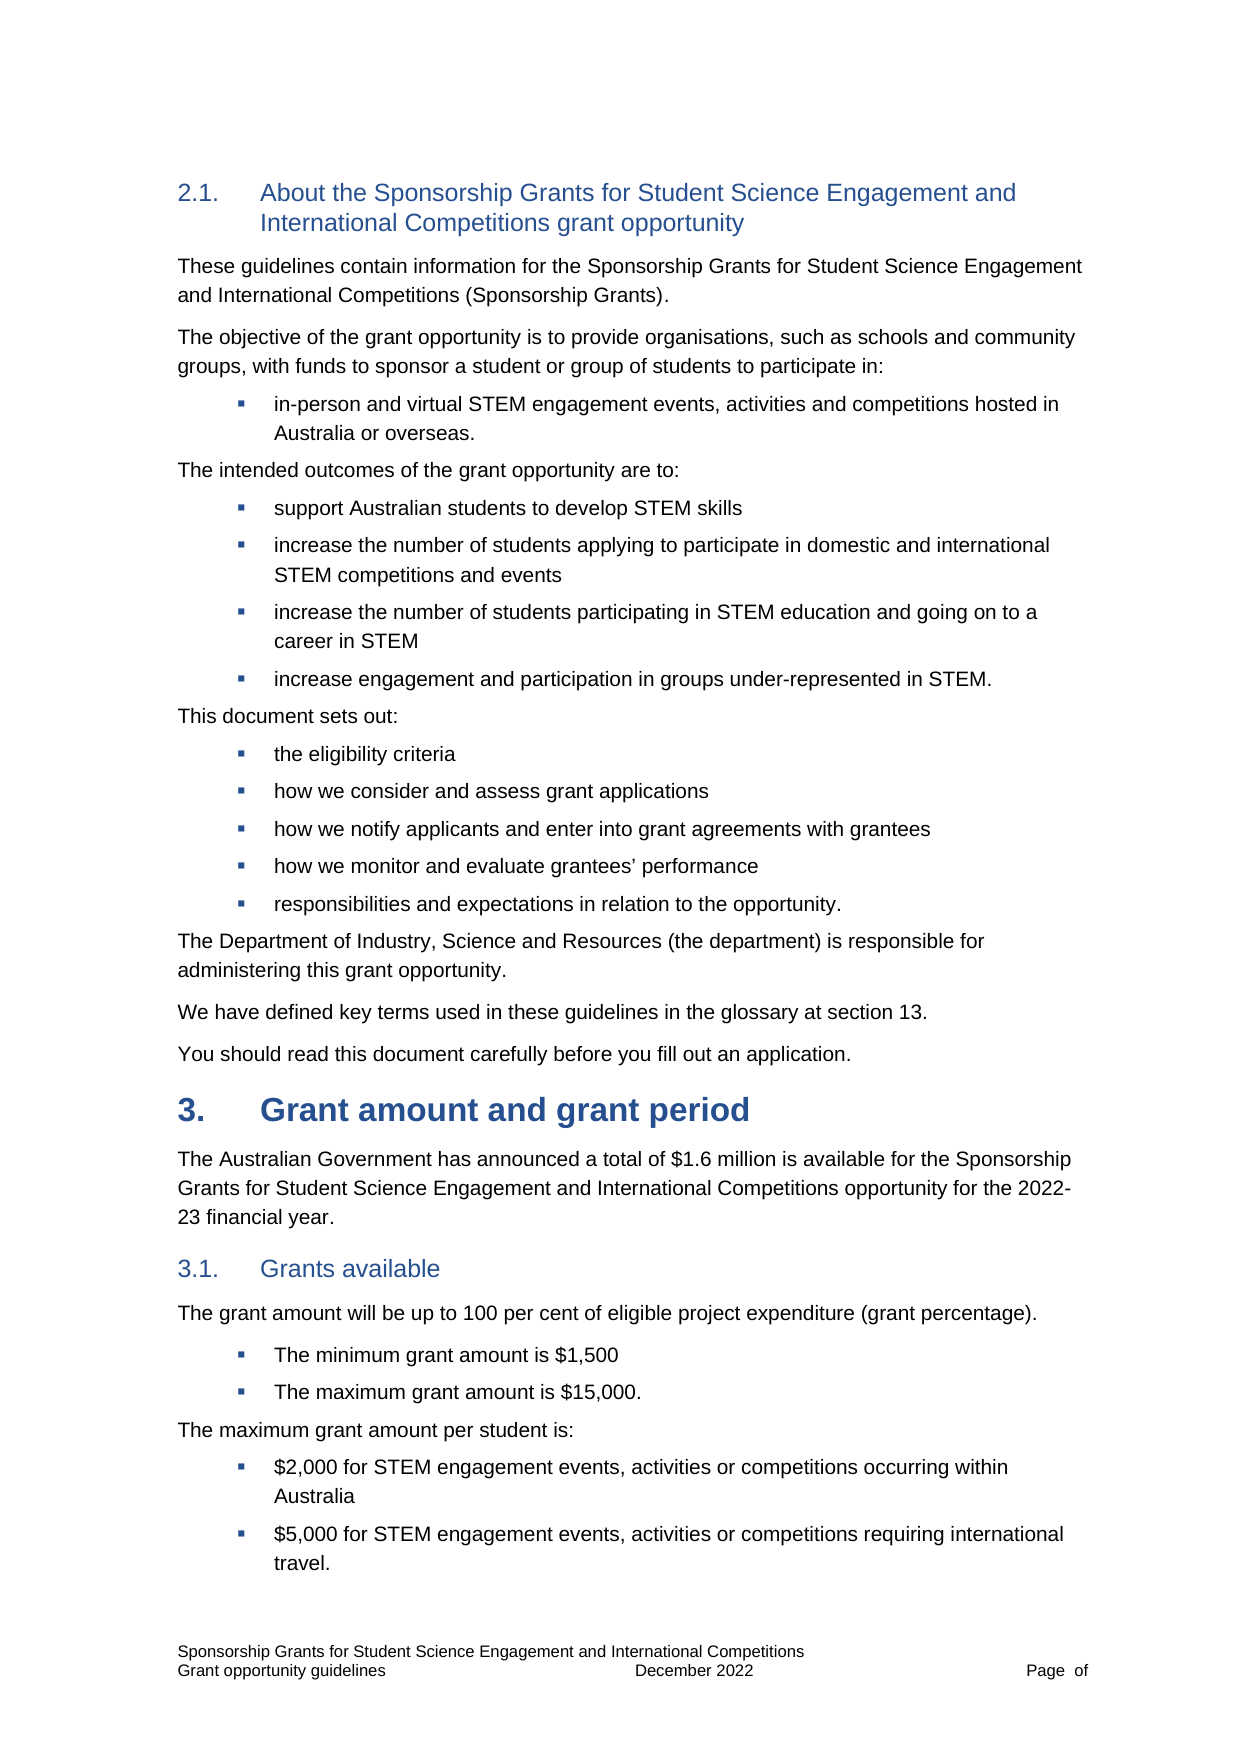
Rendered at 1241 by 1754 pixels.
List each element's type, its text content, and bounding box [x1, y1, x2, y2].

list increase engagement and participation in groups under-represented in STEM. [236, 661, 1092, 691]
list the eligibility criteria [236, 736, 1092, 766]
subtitle Grant amount and grant period [177, 1091, 1092, 1129]
text The Department of Industry, Science and Resources (the department) is responsible for administering this grant opportunity. [177, 924, 1092, 982]
subtitle About the Sponsorship Grants for Student Science Engagement and International Competitions grant opportunity [177, 178, 1092, 236]
list $2,000 for STEM engagement events, activities or competitions occurring within Australia [236, 1450, 1092, 1508]
text This document sets out: [177, 699, 1092, 728]
text The objective of the grant opportunity is to provide organisations, such as schools and community groups, with funds to sponsor a student or group of students to participate in: [177, 320, 1092, 378]
text We have defined key terms used in these guidelines in the glossary at section 13. [177, 995, 1092, 1024]
list support Australian students to develop STEM skills [236, 491, 1092, 520]
list increase the number of students participating in STEM education and going on to a career in STEM [236, 595, 1092, 653]
text These guidelines contain information for the Sponsorship Grants for Student Science Engagement and International Competitions (Sponsorship Grants). [177, 249, 1092, 307]
list how we notify applicants and enter into grant agreements with grantees [236, 811, 1092, 841]
list increase the number of students applying to participate in domestic and international STEM competitions and events [236, 528, 1092, 586]
subtitle Grants available [177, 1254, 1092, 1283]
text The maximum grant amount per student is: [177, 1412, 1092, 1441]
text The grant amount will be up to 100 per cent of eligible project expenditure (grant percentage). [177, 1296, 1092, 1325]
list The maximum grant amount is $15,000. [236, 1375, 1092, 1404]
text You should read this document carefully before you fill out an application. [177, 1036, 1092, 1066]
list $5,000 for STEM engagement events, activities or competitions requiring international travel. [236, 1516, 1092, 1575]
list how we monitor and evaluate grantees’ performance [236, 849, 1092, 878]
list in-person and virtual STEM engagement events, activities and competitions hosted in Australia or overseas. [236, 386, 1092, 445]
text The Australian Government has announced a total of $1.6 million is available for the Sponsorship Grants for Student Science Engagement and International Competitions opportunity for the 2022-23 financial year. [177, 1141, 1092, 1229]
list responsibilities and expectations in relation to the opportunity. [236, 886, 1092, 916]
list The intended outcomes of the grant opportunity are to: [177, 453, 1092, 482]
list how we consider and assess grant applications [236, 774, 1092, 803]
list The minimum grant amount is $1,500 [236, 1337, 1092, 1366]
